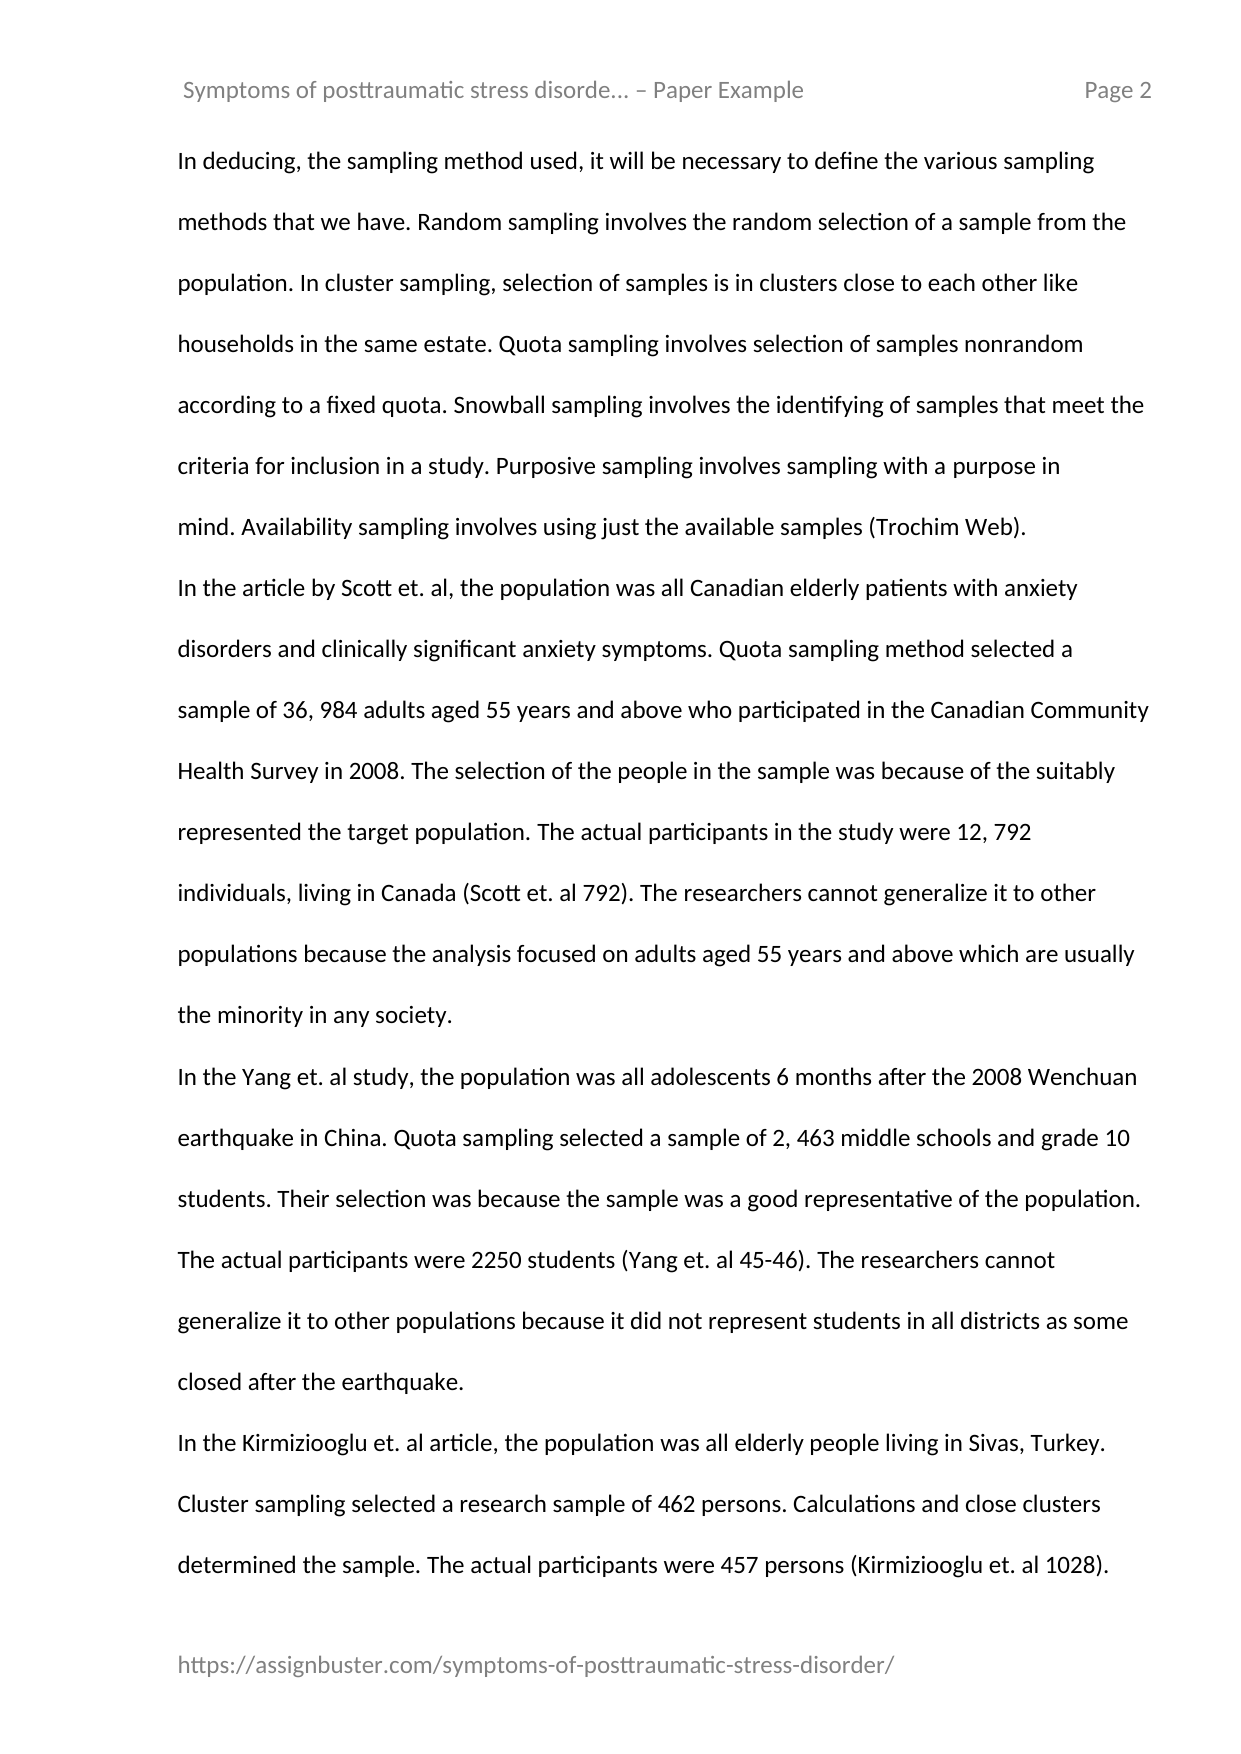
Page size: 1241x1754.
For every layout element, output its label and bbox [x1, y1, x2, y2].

text [177, 145, 1152, 1579]
